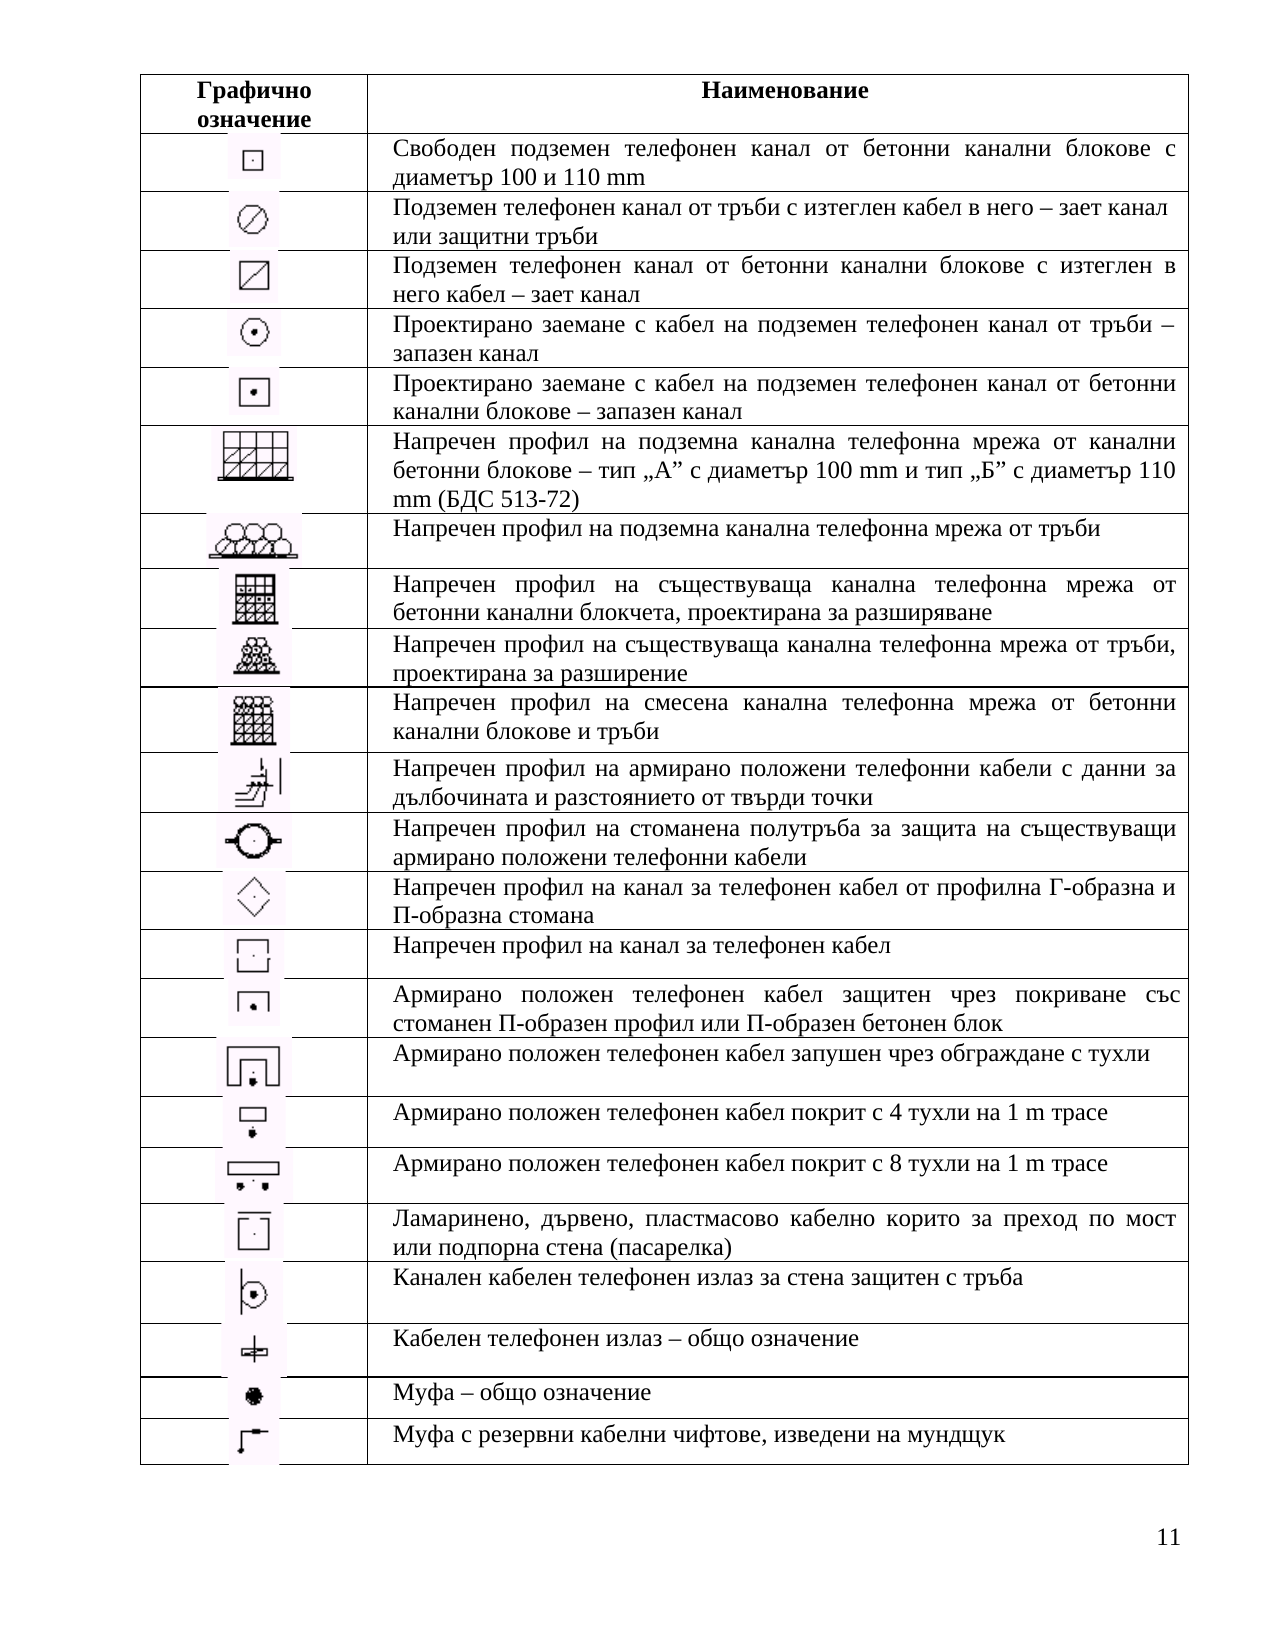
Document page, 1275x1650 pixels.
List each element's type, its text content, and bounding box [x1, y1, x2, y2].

table_cell [141, 368, 367, 425]
table_cell Канален кабелен телефонен излаз за стена защитен с тръба [368, 1262, 1188, 1322]
table_cell [290, 688, 367, 752]
table_cell Муфа с резервни кабелни чифтове, изведени на мундщук [368, 1419, 1188, 1464]
table_cell [280, 1419, 367, 1464]
table_cell [302, 514, 367, 568]
table_cell Ламаринено, дървено, пластмасово кабелно корито за преход по мост или подпорна стена (пасарелка) [368, 1204, 1188, 1261]
table_cell Свободен подземен телефонен канал от бетонни канални блокове с диаметър 100 и 110 mm [368, 134, 1188, 191]
table_cell [141, 979, 367, 1037]
table_cell [141, 1419, 228, 1464]
picture [211, 426, 297, 481]
table_cell Напречен профил на подземна канална телефонна мрежа от канални бетонни блокове – тип „А” с диаметър 100 mm и тип „Б” с диаметър 110 mm (БДС 513-72) [368, 426, 1188, 512]
picture [227, 133, 281, 179]
table_cell [141, 426, 367, 512]
table_cell [141, 514, 206, 568]
table_cell Армирано положен телефонен кабел защитен чрез покриване със стоманен П-образен профил или П-образен бетонен блок [368, 979, 1188, 1037]
picture [228, 367, 280, 415]
table_cell Напречен профил на съществуваща канална телефонна мрежа от бетонни канални блокчета, проектирана за разширяване [368, 569, 1188, 628]
table_cell [286, 1097, 367, 1147]
picture [230, 250, 279, 303]
picture [221, 1261, 287, 1465]
table_cell [141, 688, 218, 752]
picture [228, 191, 280, 247]
table_cell Подземен телефонен канал от тръби с изтеглен кабел в него – зает канал или защитни тръби [368, 192, 1188, 249]
table_cell Армирано положен телефонен кабел покрит с 8 тухли на 1 m трасе [368, 1148, 1188, 1202]
picture [218, 687, 290, 812]
picture [222, 871, 286, 925]
table_cell [290, 753, 367, 812]
table_cell [290, 569, 367, 628]
table_cell [141, 309, 367, 367]
table_cell [141, 1378, 227, 1418]
table_cell Напречен профил на стоманена полутръба за защита на съществуващи армирано положени телефонни кабели [368, 813, 1188, 871]
table_cell Напречен профил на канал за телефонен кабел [368, 930, 1188, 978]
table_cell [287, 1324, 367, 1376]
table_cell [284, 1262, 367, 1322]
table_cell [285, 930, 367, 978]
table_cell [141, 251, 367, 308]
table_cell [141, 1204, 367, 1261]
picture [215, 1037, 294, 1258]
table_cell [294, 1148, 367, 1202]
table_cell [141, 1038, 216, 1096]
table_cell Армирано положен телефонен кабел покрит с 4 тухли на 1 m трасе [368, 1097, 1188, 1147]
table_cell Напречен профил на канал за телефонен кабел от профилна Г-образна и П-образна стомана [368, 872, 1188, 929]
table_cell Напречен профил на армирано положени телефонни кабели с данни за дълбочината и разстоянието от твърди точки [368, 753, 1188, 812]
table_cell [292, 1038, 367, 1096]
table_cell Проектирано заемане с кабел на подземен телефонен канал от тръби – запазен канал [368, 309, 1188, 367]
table_cell Напречен профил на смесена канална телефонна мрежа от бетонни канални блокове и тръби [368, 688, 1188, 752]
table_cell Муфа – общо означение [368, 1378, 1188, 1418]
table_cell [141, 1324, 221, 1376]
table_cell Напречен профил на съществуваща канална телефонна мрежа от тръби, проектирана за разширение [368, 629, 1188, 686]
table_cell Кабелен телефонен излаз – общо означение [368, 1324, 1188, 1376]
picture [206, 513, 302, 684]
table_cell [281, 1378, 367, 1418]
table_cell [141, 1097, 222, 1147]
table_cell [141, 1148, 215, 1202]
picture [223, 930, 285, 1026]
table_cell [141, 629, 367, 686]
table_cell [141, 753, 218, 812]
table_cell [141, 1262, 225, 1322]
table_cell Подземен телефонен канал от бетонни канални блокове с изтеглен в него кабел – зает канал [368, 251, 1188, 308]
table_cell [141, 872, 367, 929]
table_header Наименование [368, 75, 1188, 132]
table_cell [141, 930, 223, 978]
picture [227, 309, 282, 356]
table_cell Напречен профил на подземна канална телефонна мрежа от тръби [368, 514, 1188, 568]
table_cell Армирано положен телефонен кабел запушен чрез обграждане с тухли [368, 1038, 1188, 1096]
table_cell [141, 569, 218, 628]
table_cell [141, 134, 367, 191]
table_cell Проектирано заемане с кабел на подземен телефонен канал от бетонни канални блокове – запазен канал [368, 368, 1188, 425]
table_cell [141, 813, 367, 871]
table_header Графично означение [141, 75, 367, 132]
picture [216, 813, 292, 868]
table_cell [141, 192, 367, 249]
